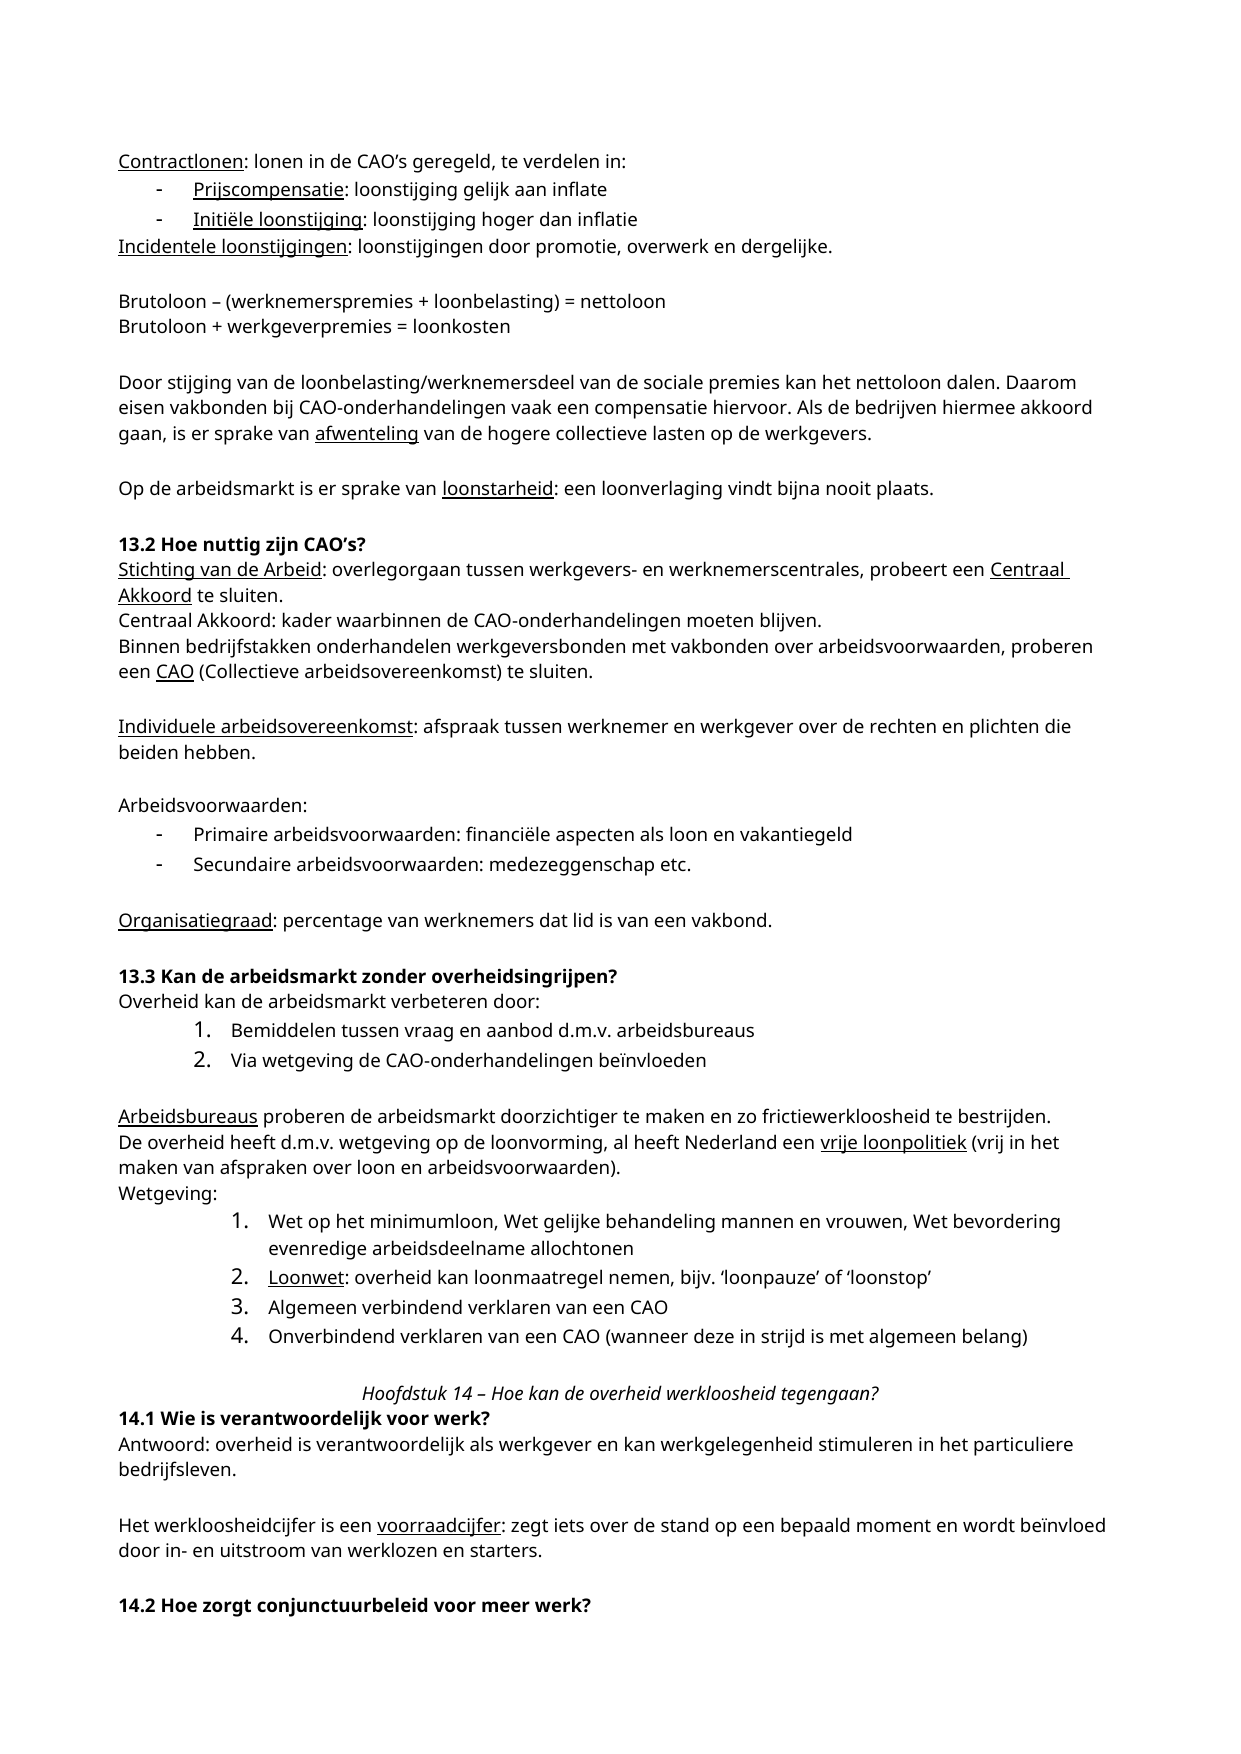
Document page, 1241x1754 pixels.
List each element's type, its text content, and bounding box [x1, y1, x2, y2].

text 13.2 Hoe nuttig zijn CAO’s? [118, 531, 1122, 556]
list Algemeen verbindend verklaren van een CAO [231, 1291, 1122, 1320]
text Binnen bedrijfstakken onderhandelen werkgeversbonden met vakbonden over arbeidsvoorwaarden, proberen een CAO (Collectieve arbeidsovereenkomst) te sluiten. [118, 633, 1122, 684]
list Prijscompensatie: loonstijging gelijk aan inflate [156, 173, 1122, 203]
list Loonwet: overheid kan loonmaatregel nemen, bijv. ‘loonpauze’ of ‘loonstop’ [231, 1261, 1122, 1291]
list Bemiddelen tussen vraag en aanbod d.m.v. arbeidsbureaus [193, 1014, 1122, 1044]
text Hoofdstuk 14 – Hoe kan de overheid werkloosheid tegengaan? [118, 1380, 1122, 1406]
text Organisatiegraad: percentage van werknemers dat lid is van een vakbond. [118, 908, 1122, 933]
text Overheid kan de arbeidsmarkt verbeteren door: [118, 988, 1122, 1014]
text Stichting van de Arbeid: overlegorgaan tussen werkgevers- en werknemerscentrales, probeert een Centraal Akkoord te sluiten. [118, 556, 1122, 607]
list Via wetgeving de CAO-onderhandelingen beïnvloeden [193, 1044, 1122, 1074]
text Incidentele loonstijgingen: loonstijgingen door promotie, overwerk en dergelijke. Brutoloon – (werknemerspremies + loonbelasting) = nettoloon Brutoloon + werkgeverpremies = loonkosten Door stijging van de loonbelasting/werknemersdeel van de sociale premies kan het nettoloon dalen. Daarom eisen vakbonden bij CAO-onderhandelingen vaak een compensatie hiervoor. Als de bedrijven hiermee akkoord gaan, is er sprake van afwenteling van de hogere collectieve lasten op de werkgevers. Op de arbeidsmarkt is er sprake van loonstarheid: een loonverlaging vindt bijna nooit plaats. [118, 233, 1122, 501]
list Onverbindend verklaren van een CAO (wanneer deze in strijd is met algemeen belang) [231, 1320, 1122, 1350]
list Primaire arbeidsvoorwaarden: financiële aspecten als loon en vakantiegeld [156, 818, 1122, 848]
text De overheid heeft d.m.v. wetgeving op de loonvorming, al heeft Nederland een vrije loonpolitiek (vrij in het maken van afspraken over loon en arbeidsvoorwaarden). [118, 1129, 1122, 1180]
text 14.1 Wie is verantwoordelijk voor werk? [118, 1406, 1122, 1431]
text Individuele arbeidsovereenkomst: afspraak tussen werknemer en werkgever over de rechten en plichten die beiden hebben. [118, 714, 1122, 793]
text Arbeidsvoorwaarden: [118, 793, 1122, 818]
list Secundaire arbeidsvoorwaarden: medezeggenschap etc. [156, 848, 1122, 878]
text Centraal Akkoord: kader waarbinnen de CAO-onderhandelingen moeten blijven. [118, 607, 1122, 633]
text Arbeidsbureaus proberen de arbeidsmarkt doorzichtiger te maken en zo frictiewerkloosheid te bestrijden. [118, 1103, 1122, 1129]
text Wetgeving: [118, 1180, 1122, 1206]
list Initiële loonstijging: loonstijging hoger dan inflatie [156, 203, 1122, 233]
text Antwoord: overheid is verantwoordelijk als werkgever en kan werkgelegenheid stimuleren in het particuliere bedrijfsleven. [118, 1431, 1122, 1482]
text Het werkloosheidcijfer is een voorraadcijfer: zegt iets over de stand op een bepaald moment en wordt beïnvloed door in- en uitstroom van werklozen en starters. [118, 1512, 1122, 1563]
list Wet op het minimumloon, Wet gelijke behandeling mannen en vrouwen, Wet bevordering evenredige arbeidsdeelname allochtonen [231, 1206, 1122, 1261]
text 13.3 Kan de arbeidsmarkt zonder overheidsingrijpen? [118, 963, 1122, 988]
text 14.2 Hoe zorgt conjunctuurbeleid voor meer werk? [118, 1593, 1122, 1618]
